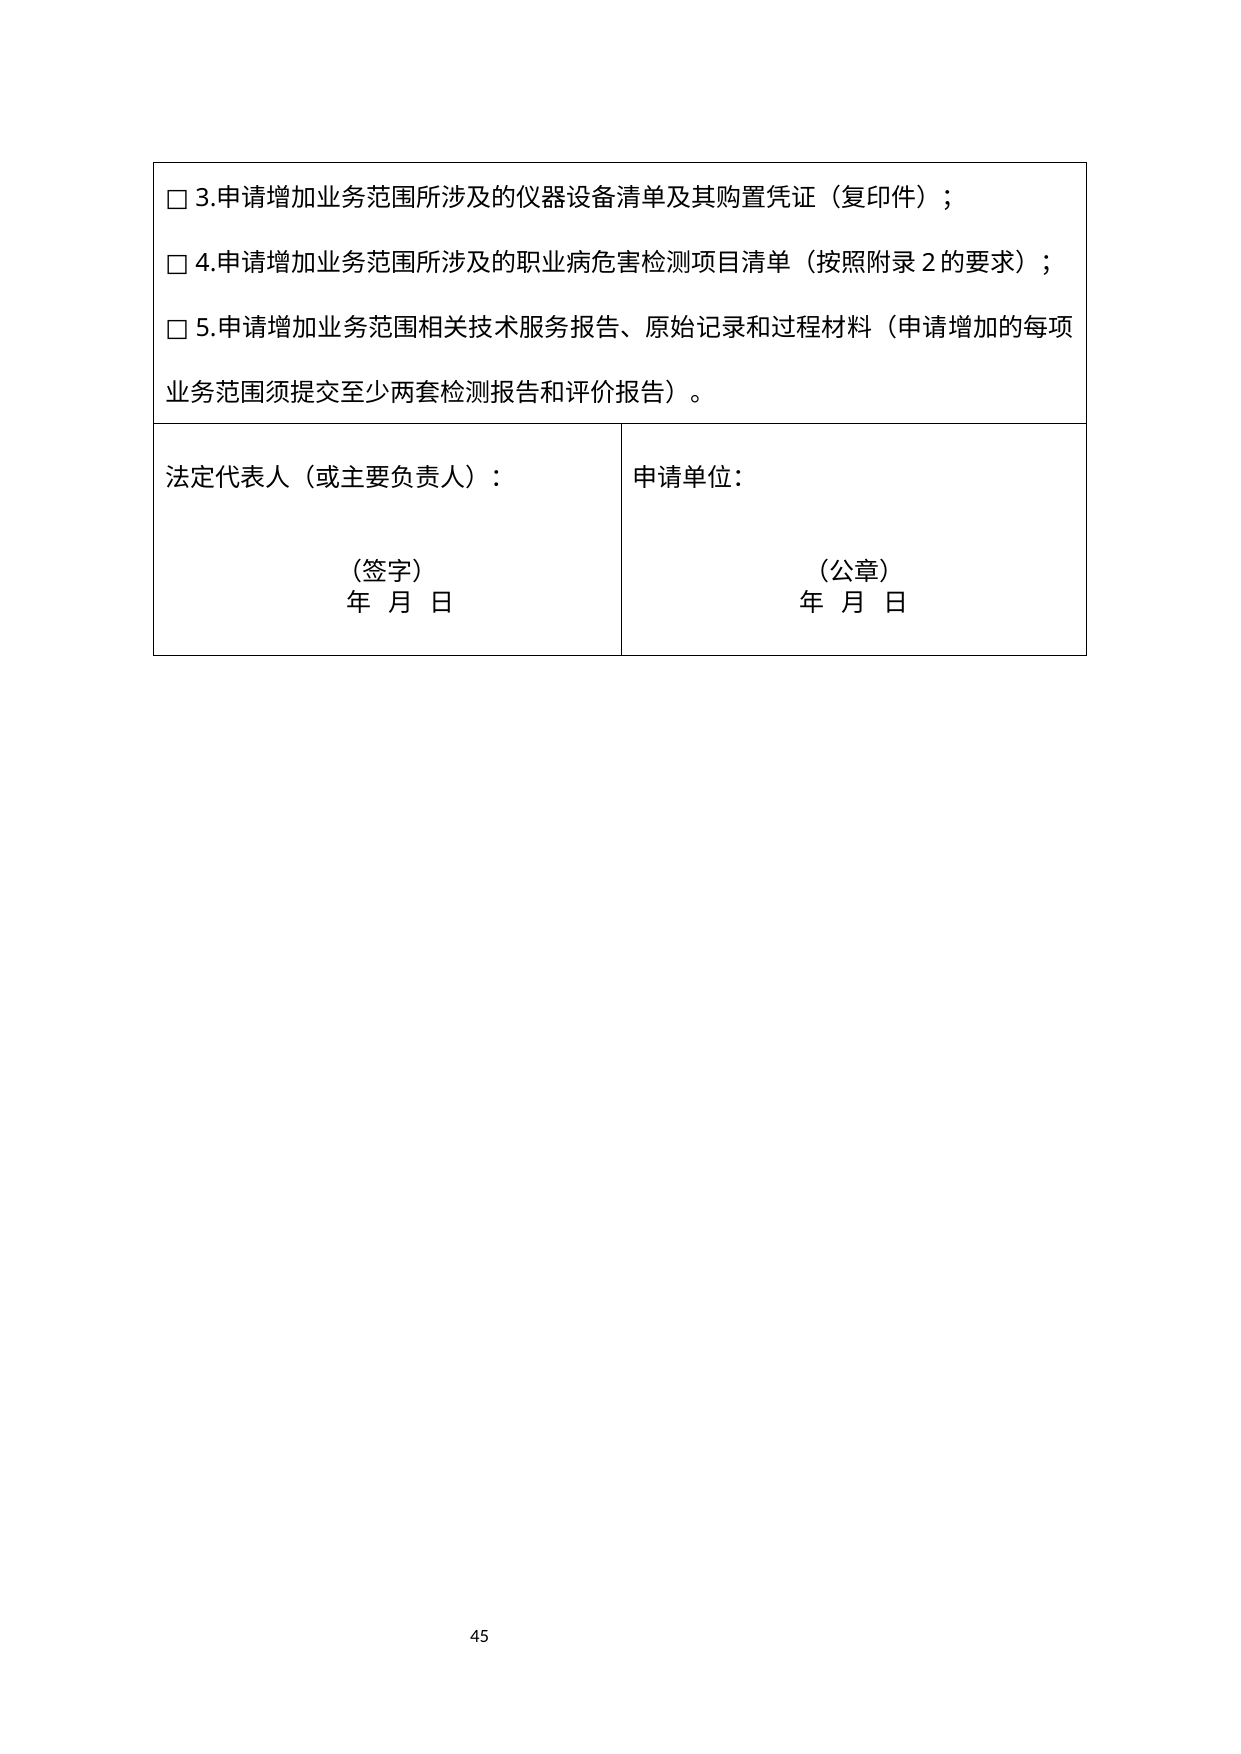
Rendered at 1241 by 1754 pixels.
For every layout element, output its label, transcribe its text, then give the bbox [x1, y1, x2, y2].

table_cell 申请单位： （公章） 年 月 日 [622, 424, 1086, 654]
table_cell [154, 163, 1086, 423]
table_cell 法定代表人（或主要负责人）： （签字） 年 月 日 [154, 424, 621, 654]
